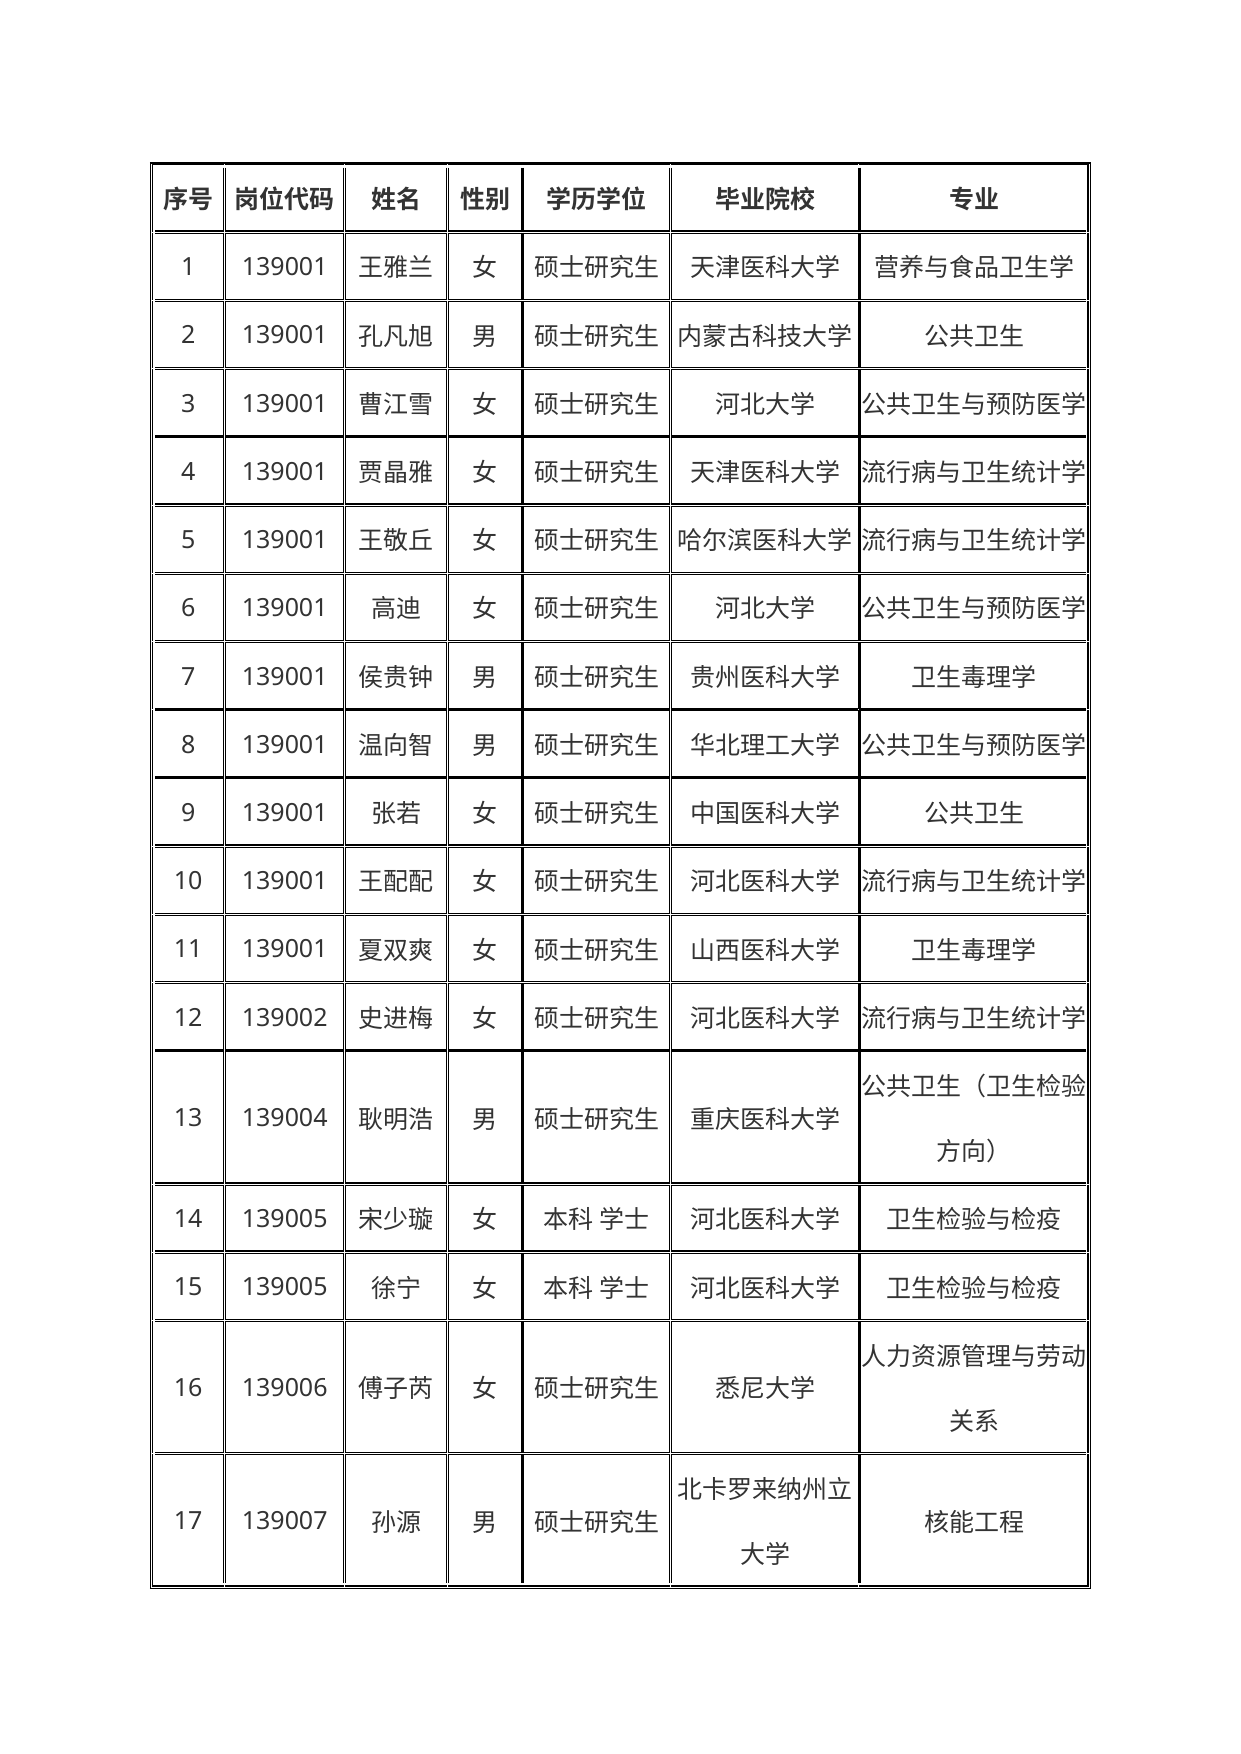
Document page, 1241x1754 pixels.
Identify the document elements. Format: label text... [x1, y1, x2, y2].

table_cell 硕士研究生 [524, 575, 669, 639]
table_cell 哈尔滨医科大学 [672, 507, 858, 571]
table_cell 本科 学士 [524, 1254, 669, 1319]
table_cell 女 [449, 916, 521, 981]
table_cell 6 [153, 571, 223, 639]
table_cell 宋少璇 [346, 1186, 446, 1250]
table_cell 硕士研究生 [524, 1322, 669, 1452]
table_cell 公共卫生（卫生检验方向） [861, 1049, 1087, 1182]
table_cell 流行病与卫生统计学 [861, 503, 1088, 571]
table_cell 139004 [226, 1052, 343, 1182]
table_cell 15 [153, 1250, 223, 1319]
table_cell 流行病与卫生统计学 [859, 981, 1089, 1049]
table_cell 硕士研究生 [524, 916, 669, 981]
table_cell 曹江雪 [346, 370, 446, 435]
table_cell 16 [151, 1319, 224, 1452]
table_cell 卫生检验与检疫 [861, 1182, 1088, 1250]
table_cell 139007 [225, 1455, 344, 1585]
table_cell 女 [449, 370, 521, 435]
table_cell 重庆医科大学 [672, 1052, 858, 1182]
table_cell 硕士研究生 [524, 507, 669, 571]
table_cell 河北医科大学 [672, 1186, 858, 1250]
table_cell 女 [449, 779, 521, 844]
table_cell 3 [151, 367, 224, 435]
table_cell 王配配 [346, 848, 446, 912]
table_cell 男 [449, 1052, 521, 1182]
table_cell 流行病与卫生统计学 [861, 435, 1087, 503]
table_cell 139005 [226, 1254, 343, 1319]
table_cell 华北理工大学 [672, 711, 858, 776]
table_cell 卫生毒理学 [861, 913, 1088, 981]
table_header 学历学位 [522, 165, 671, 230]
table_cell 139001 [226, 916, 343, 981]
table_cell 14 [153, 1182, 223, 1250]
table_cell 139001 [226, 848, 343, 912]
table_cell 女 [449, 1322, 521, 1452]
table_cell 王敬丘 [346, 507, 446, 571]
table_cell 夏双爽 [346, 916, 446, 981]
table_cell 139001 [226, 507, 343, 571]
table_cell 女 [449, 575, 521, 639]
table_header 毕业院校 [671, 164, 859, 230]
table_cell 贾晶雅 [346, 438, 446, 503]
table_cell 内蒙古科技大学 [672, 302, 858, 367]
table_cell 139001 [226, 370, 343, 435]
table_cell 男 [449, 643, 521, 708]
table_cell 2 [153, 299, 223, 367]
table_cell 硕士研究生 [524, 370, 669, 435]
table_header 性别 [448, 165, 522, 230]
table_cell 硕士研究生 [524, 1052, 669, 1182]
table_cell 河北大学 [672, 370, 858, 435]
table_cell 男 [449, 302, 521, 367]
table_cell 核能工程 [859, 1452, 1089, 1585]
table_cell 女 [449, 848, 521, 912]
table_cell 4 [153, 435, 223, 503]
table_cell 公共卫生与预防医学 [861, 571, 1088, 639]
table_cell 17 [151, 1452, 224, 1585]
table_cell 139002 [226, 984, 343, 1049]
table_cell 史进梅 [346, 984, 446, 1049]
table_cell 139005 [226, 1186, 343, 1250]
table_cell 8 [151, 708, 223, 776]
table_header 专业 [859, 165, 1087, 230]
table_cell 北卡罗来纳州立大学 [671, 1455, 859, 1585]
table_cell 侯贵钟 [346, 643, 446, 708]
table_cell 5 [153, 503, 223, 571]
table_cell 11 [153, 913, 223, 981]
table_cell 硕士研究生 [524, 234, 669, 298]
table_cell 女 [449, 438, 521, 503]
table_cell 河北医科大学 [672, 848, 858, 912]
table_cell 女 [449, 984, 521, 1049]
table_header 序号 [153, 165, 224, 230]
table_cell 女 [449, 507, 521, 571]
table_cell 流行病与卫生统计学 [861, 844, 1088, 912]
table_cell 温向智 [346, 711, 446, 776]
table_header 姓名 [345, 165, 448, 230]
table_cell 13 [153, 1049, 223, 1182]
table_cell 女 [449, 1186, 521, 1250]
table_cell 硕士研究生 [524, 438, 669, 503]
table_cell 139001 [226, 575, 343, 639]
table_cell 卫生毒理学 [861, 640, 1088, 708]
table_cell 硕士研究生 [524, 302, 669, 367]
table_cell 硕士研究生 [524, 848, 669, 912]
table_cell 10 [153, 844, 223, 912]
table_cell 硕士研究生 [524, 643, 669, 708]
table_cell 河北医科大学 [672, 984, 858, 1049]
table_cell 本科 学士 [524, 1186, 669, 1250]
table_cell 人力资源管理与劳动关系 [859, 1319, 1089, 1452]
table_cell 傅子芮 [346, 1322, 446, 1452]
table_cell 公共卫生 [861, 776, 1087, 844]
table_cell 女 [449, 234, 521, 298]
table_cell 139001 [226, 711, 343, 776]
table_cell 徐宁 [346, 1254, 446, 1319]
table_cell 硕士研究生 [524, 711, 669, 776]
table_cell 天津医科大学 [672, 438, 858, 503]
table_cell 贵州医科大学 [672, 643, 858, 708]
table_cell 营养与食品卫生学 [861, 230, 1088, 298]
table_cell 高迪 [346, 575, 446, 639]
table_cell 女 [449, 1254, 521, 1319]
table_cell 中国医科大学 [672, 779, 858, 844]
table_cell 139001 [226, 234, 343, 298]
table_cell 山西医科大学 [672, 916, 858, 981]
table_cell 耿明浩 [346, 1052, 446, 1182]
table_cell 天津医科大学 [672, 234, 858, 298]
table_cell 男 [449, 711, 521, 776]
table_cell 139001 [226, 438, 343, 503]
table_cell 公共卫生与预防医学 [859, 367, 1089, 435]
table_cell 河北大学 [672, 575, 858, 639]
table_cell 男 [448, 1455, 522, 1585]
table_cell 孔凡旭 [346, 302, 446, 367]
table_cell 硕士研究生 [522, 1455, 671, 1585]
table_cell 王雅兰 [346, 234, 446, 298]
table_cell 139006 [226, 1322, 343, 1452]
table_cell 139001 [226, 302, 343, 367]
table_cell 公共卫生与预防医学 [861, 708, 1089, 776]
table_cell 139001 [226, 643, 343, 708]
table_cell 7 [153, 640, 223, 708]
table_cell 硕士研究生 [524, 984, 669, 1049]
table_cell 硕士研究生 [524, 779, 669, 844]
table_cell 孙源 [345, 1455, 448, 1585]
table_cell 12 [151, 981, 224, 1049]
table_cell 9 [153, 776, 223, 844]
table_cell 张若 [346, 779, 446, 844]
table_cell 悉尼大学 [672, 1322, 858, 1452]
table_cell 1 [153, 230, 223, 298]
table_cell 河北医科大学 [672, 1254, 858, 1319]
table_header 岗位代码 [225, 165, 344, 230]
table_cell 139001 [226, 779, 343, 844]
table_cell 卫生检验与检疫 [861, 1250, 1088, 1319]
table_cell 公共卫生 [861, 299, 1088, 367]
